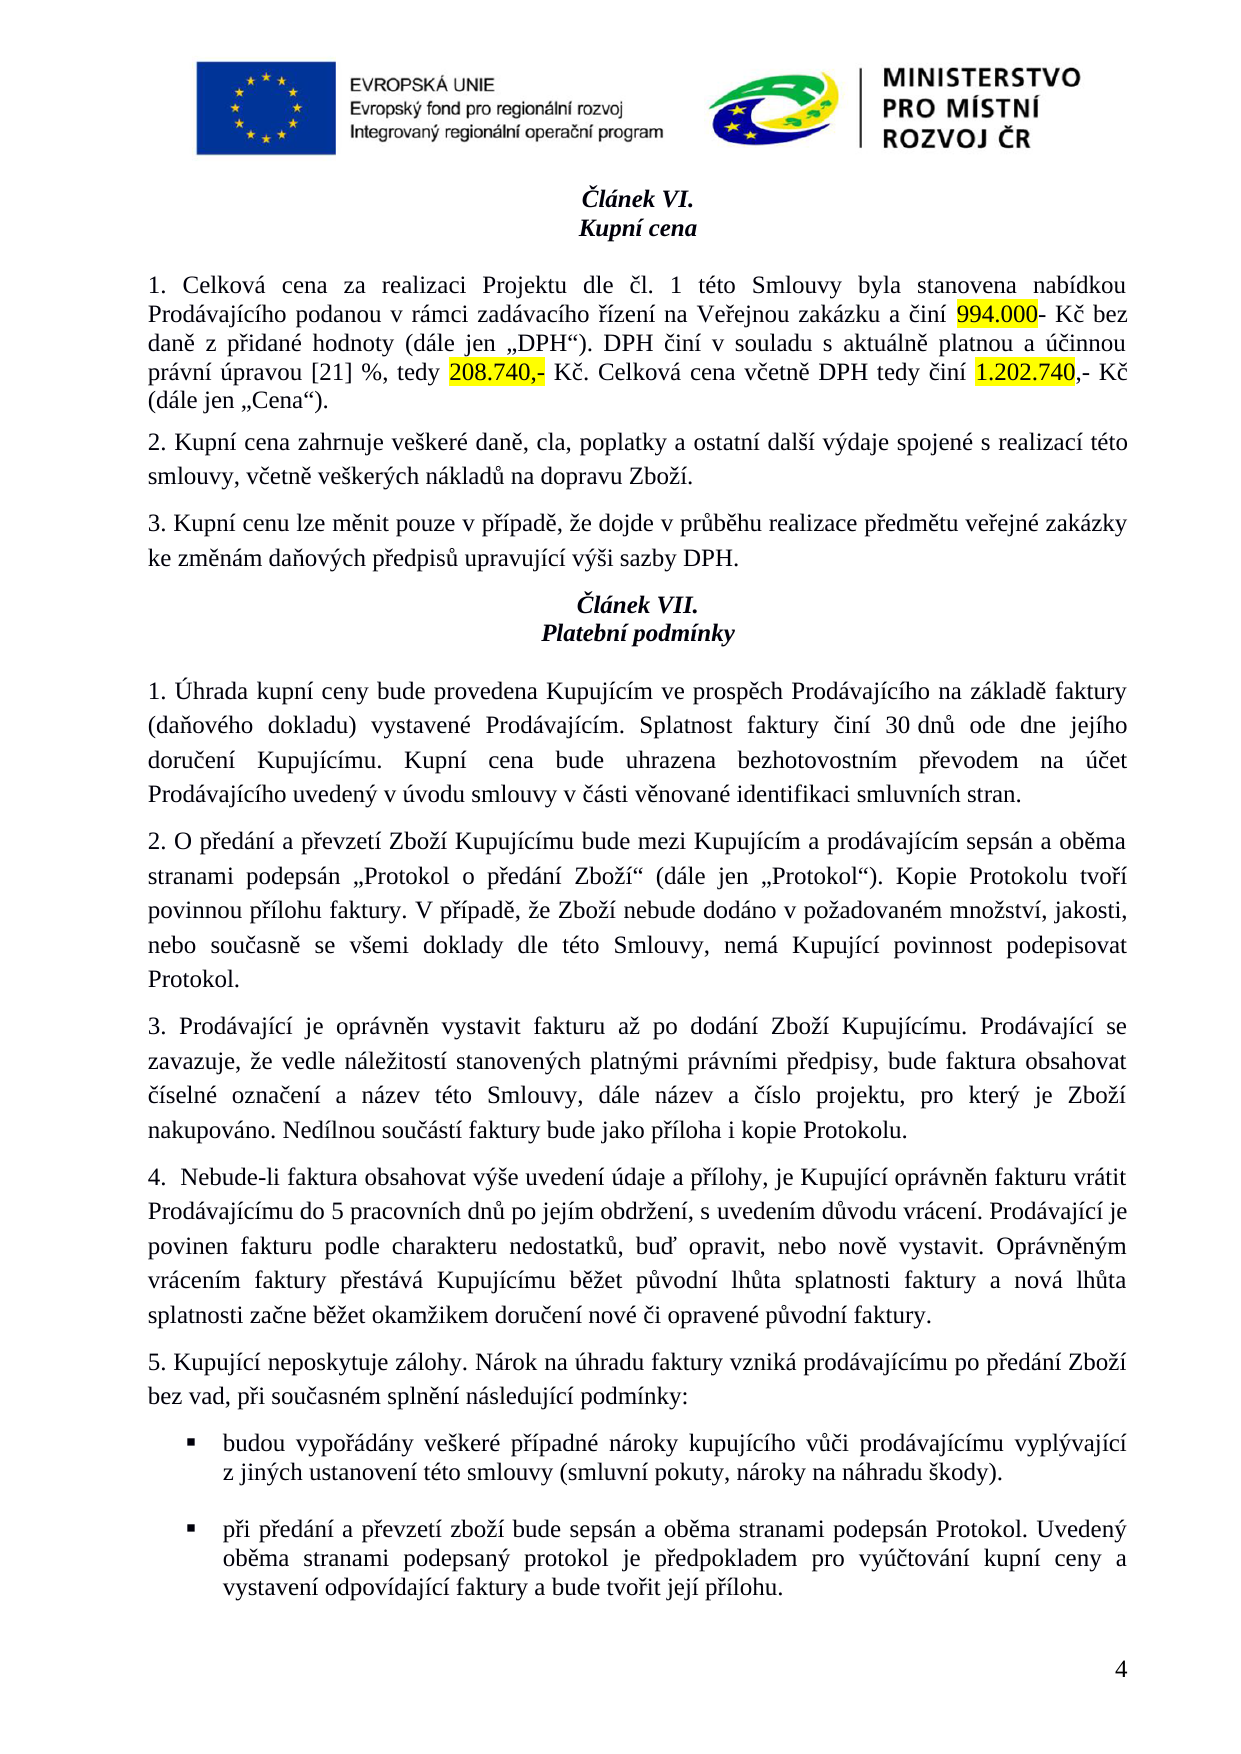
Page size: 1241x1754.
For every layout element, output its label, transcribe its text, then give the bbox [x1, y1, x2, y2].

subtitle Platební podmínky [148, 618, 1128, 647]
text 5. Kupující neposkytuje zálohy. Nárok na úhradu faktury vzniká prodávajícímu po předání Zboží bez vad, při současném splnění následující podmínky: [148, 1347, 1128, 1410]
list při předání a převzetí zboží bude sepsán a oběma stranami podepsán Protokol. Uvedený oběma stranami podepsaný protokol je předpokladem pro vyúčtování kupní ceny a vystavení odpovídající faktury a bude tvořit její přílohu. [185, 1514, 1128, 1601]
text 2. O předání a převzetí Zboží Kupujícímu bude mezi Kupujícím a prodávajícím sepsán a oběma stranami podepsán „Protokol o předání Zboží“ (dále jen „Protokol“). Kopie Protokolu tvoří povinnou přílohu faktury. V případě, že Zboží nebude dodáno v požadovaném množství, jakosti, nebo současně se všemi doklady dle této Smlouvy, nemá Kupující povinnost podepisovat Protokol. [148, 826, 1128, 993]
subtitle Článek VII. [148, 590, 1128, 618]
text 1. Úhrada kupní ceny bude provedena Kupujícím ve prospěch Prodávajícího na základě faktury (daňového dokladu) vystavené Prodávajícím. Splatnost faktury činí 30 dnů ode dne jejího doručení Kupujícímu. Kupní cena bude uhrazena bezhotovostním převodem na účet Prodávajícího uvedený v úvodu smlouvy v části věnované identifikaci smluvních stran. [148, 676, 1128, 808]
subtitle Článek VI. [148, 184, 1128, 213]
text 3. Kupní cenu lze měnit pouze v případě, že dojde v průběhu realizace předmětu veřejné zakázky ke změnám daňových předpisů upravující výši sazby DPH. [148, 508, 1128, 572]
picture [165, 29, 1110, 185]
text 3. Prodávající je oprávněn vystavit fakturu až po dodání Zboží Kupujícímu. Prodávající se zavazuje, že vedle náležitostí stanovených platnými právními předpisy, bude faktura obsahovat číselné označení a název této Smlouvy, dále název a číslo projektu, pro který je Zboží nakupováno. Nedílnou součástí faktury bude jako příloha i kopie Protokolu. [148, 1011, 1128, 1143]
subtitle Kupní cena [148, 213, 1128, 242]
text 1. Celková cena za realizaci Projektu dle čl. 1 této Smlouvy byla stanovena nabídkou Prodávajícího podanou v rámci zadávacího řízení na Veřejnou zakázku a činí 994.000- Kč bez daně z přidané hodnoty (dále jen „DPH“). DPH činí v souladu s aktuálně platnou a účinnou právní úpravou [21] %, tedy 208.740,- Kč. Celková cena včetně DPH tedy činí 1.202.740,- Kč (dále jen „Cena“). [148, 271, 1128, 414]
text 4. Nebude-li faktura obsahovat výše uvedení údaje a přílohy, je Kupující oprávněn fakturu vrátit Prodávajícímu do 5 pracovních dnů po jejím obdržení, s uvedením důvodu vrácení. Prodávající je povinen fakturu podle charakteru nedostatků, buď opravit, nebo nově vystavit. Oprávněným vrácením faktury přestává Kupujícímu běžet původní lhůta splatnosti faktury a nová lhůta splatnosti začne běžet okamžikem doručení nové či opravené původní faktury. [148, 1162, 1128, 1328]
text 2. Kupní cena zahrnuje veškeré daně, cla, poplatky a ostatní další výdaje spojené s realizací této smlouvy, včetně veškerých nákladů na dopravu Zboží. [148, 427, 1128, 490]
list budou vypořádány veškeré případné nároky kupujícího vůči prodávajícímu vyplývající z jiných ustanovení této smlouvy (smluvní pokuty, nároky na náhradu škody). [185, 1428, 1128, 1486]
